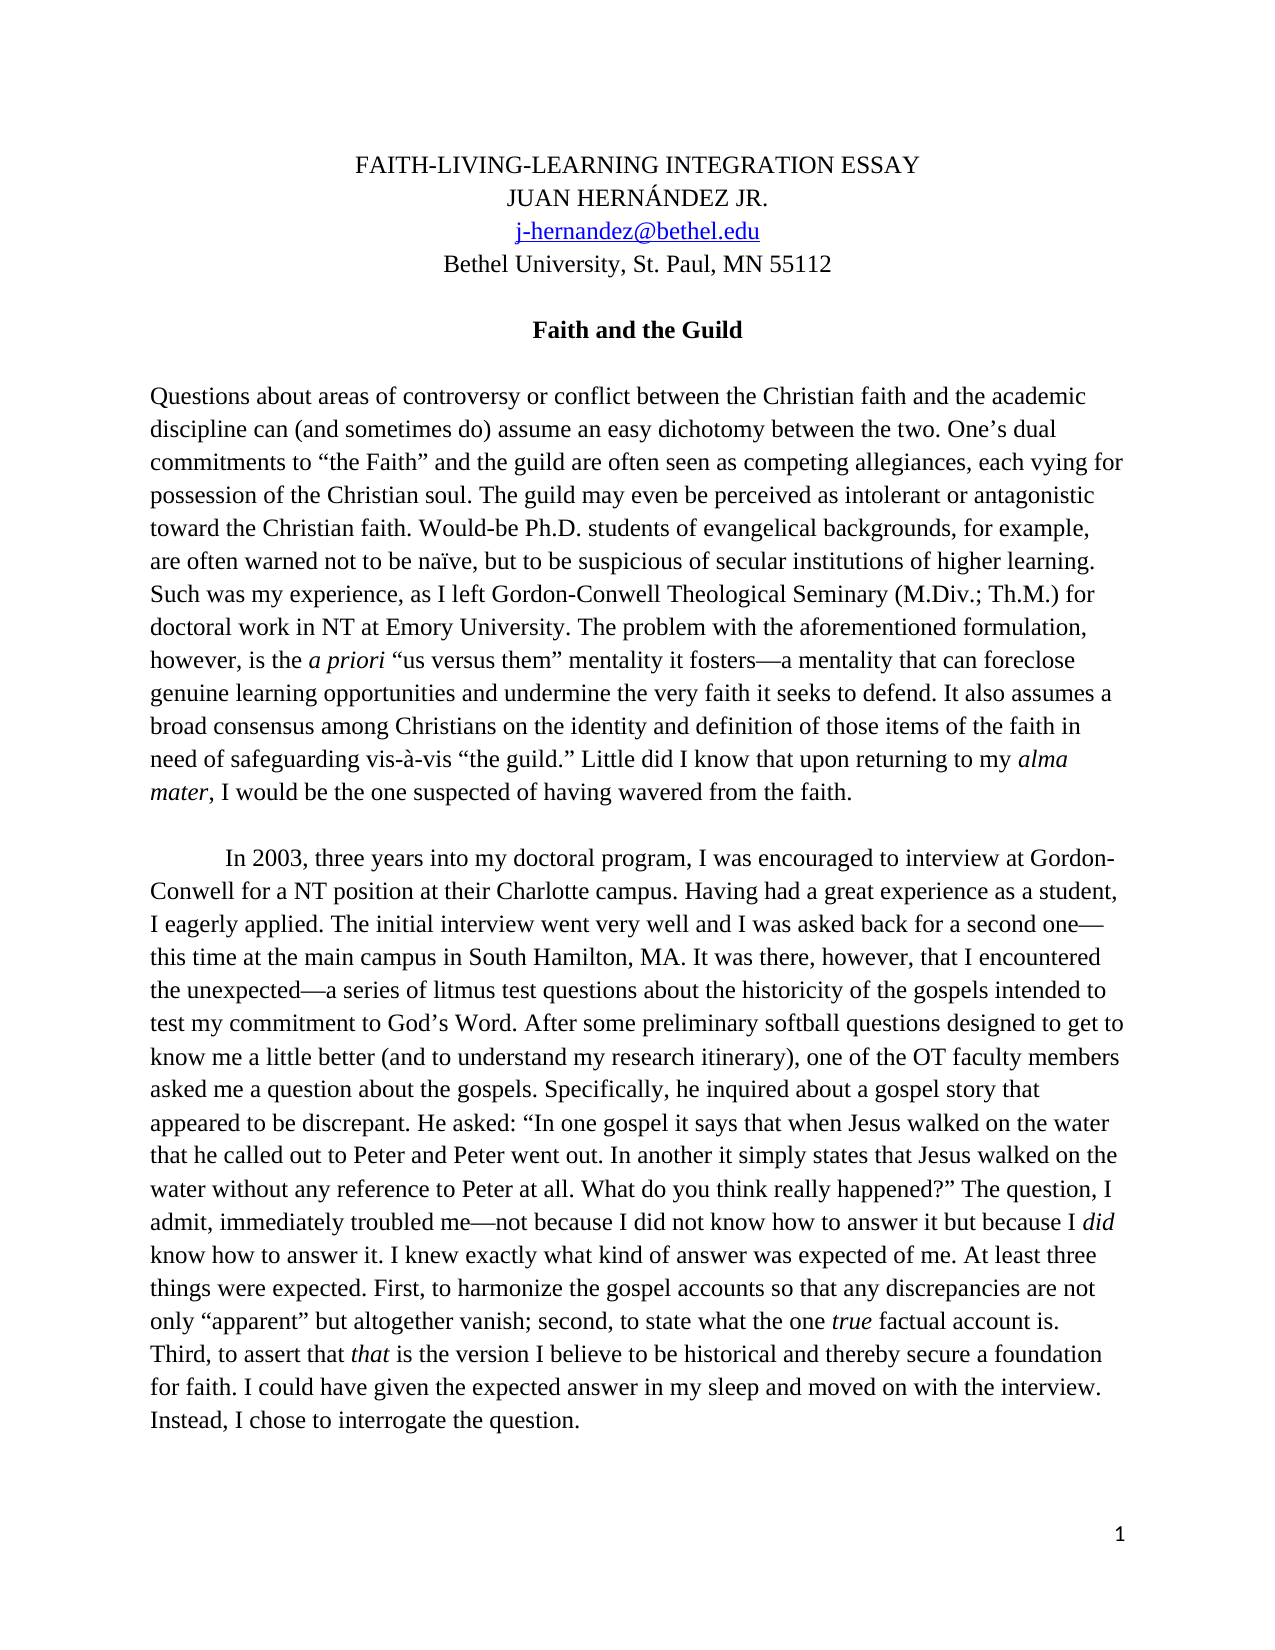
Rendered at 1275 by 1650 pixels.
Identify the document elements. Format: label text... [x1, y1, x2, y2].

text j-hernandez@bethel.edu [150, 216, 1125, 245]
text In 2003, three years into my doctoral program, I was encouraged to interview at Gordon-Conwell for a NT position at their Charlotte campus. Having had a great experience as a student, I eagerly applied. The initial interview went very well and I was asked back for a second one—this time at the main campus in South Hamilton, MA. It was there, however, that I encountered the unexpected—a series of litmus test questions about the historicity of the gospels intended to test my commitment to God’s Word. After some preliminary softball questions designed to get to know me a little better (and to understand my research itinerary), one of the OT faculty members asked me a question about the gospels. Specifically, he inquired about a gospel story that appeared to be discrepant. He asked: “In one gospel it says that when Jesus walked on the water that he called out to Peter and Peter went out. In another it simply states that Jesus walked on the water without any reference to Peter at all. What do you think really happened?” The question, I admit, immediately troubled me—not because I did not know how to answer it but because I did know how to answer it. I knew exactly what kind of answer was expected of me. At least three things were expected. First, to harmonize the gospel accounts so that any discrepancies are not only “apparent” but altogether vanish; second, to state what the one true factual account is. Third, to assert that that is the version I believe to be historical and thereby secure a foundation for faith. I could have given the expected answer in my sleep and moved on with the interview. Instead, I chose to interrogate the question. [150, 843, 1125, 1433]
text Faith and the Guild [150, 315, 1125, 344]
text Questions about areas of controversy or conflict between the Christian faith and the academic discipline can (and sometimes do) assume an easy dichotomy between the two. One’s dual commitments to “the Faith” and the guild are often seen as competing allegiances, each vying for possession of the Christian soul. The guild may even be perceived as intolerant or antagonistic toward the Christian faith. Would-be Ph.D. students of evangelical backgrounds, for example, are often warned not to be naïve, but to be suspicious of secular institutions of higher learning. Such was my experience, as I left Gordon-Conwell Theological Seminary (M.Div.; Th.M.) for doctoral work in NT at Emory University. The problem with the aforementioned formulation, however, is the a priori “us versus them” mentality it fosters—a mentality that can foreclose genuine learning opportunities and undermine the very faith it seeks to defend. It also assumes a broad consensus among Christians on the identity and definition of those items of the faith in need of safeguarding vis-à-vis “the guild.” Little did I know that upon returning to my alma mater, I would be the one suspected of having wavered from the faith. [150, 381, 1125, 806]
list FAITH-LIVING-LEARNING INTEGRATION ESSAY [150, 150, 1125, 179]
text JUAN HERNÁNDEZ JR. [150, 183, 1125, 212]
text Bethel University, St. Paul, MN 55112 [150, 249, 1125, 278]
